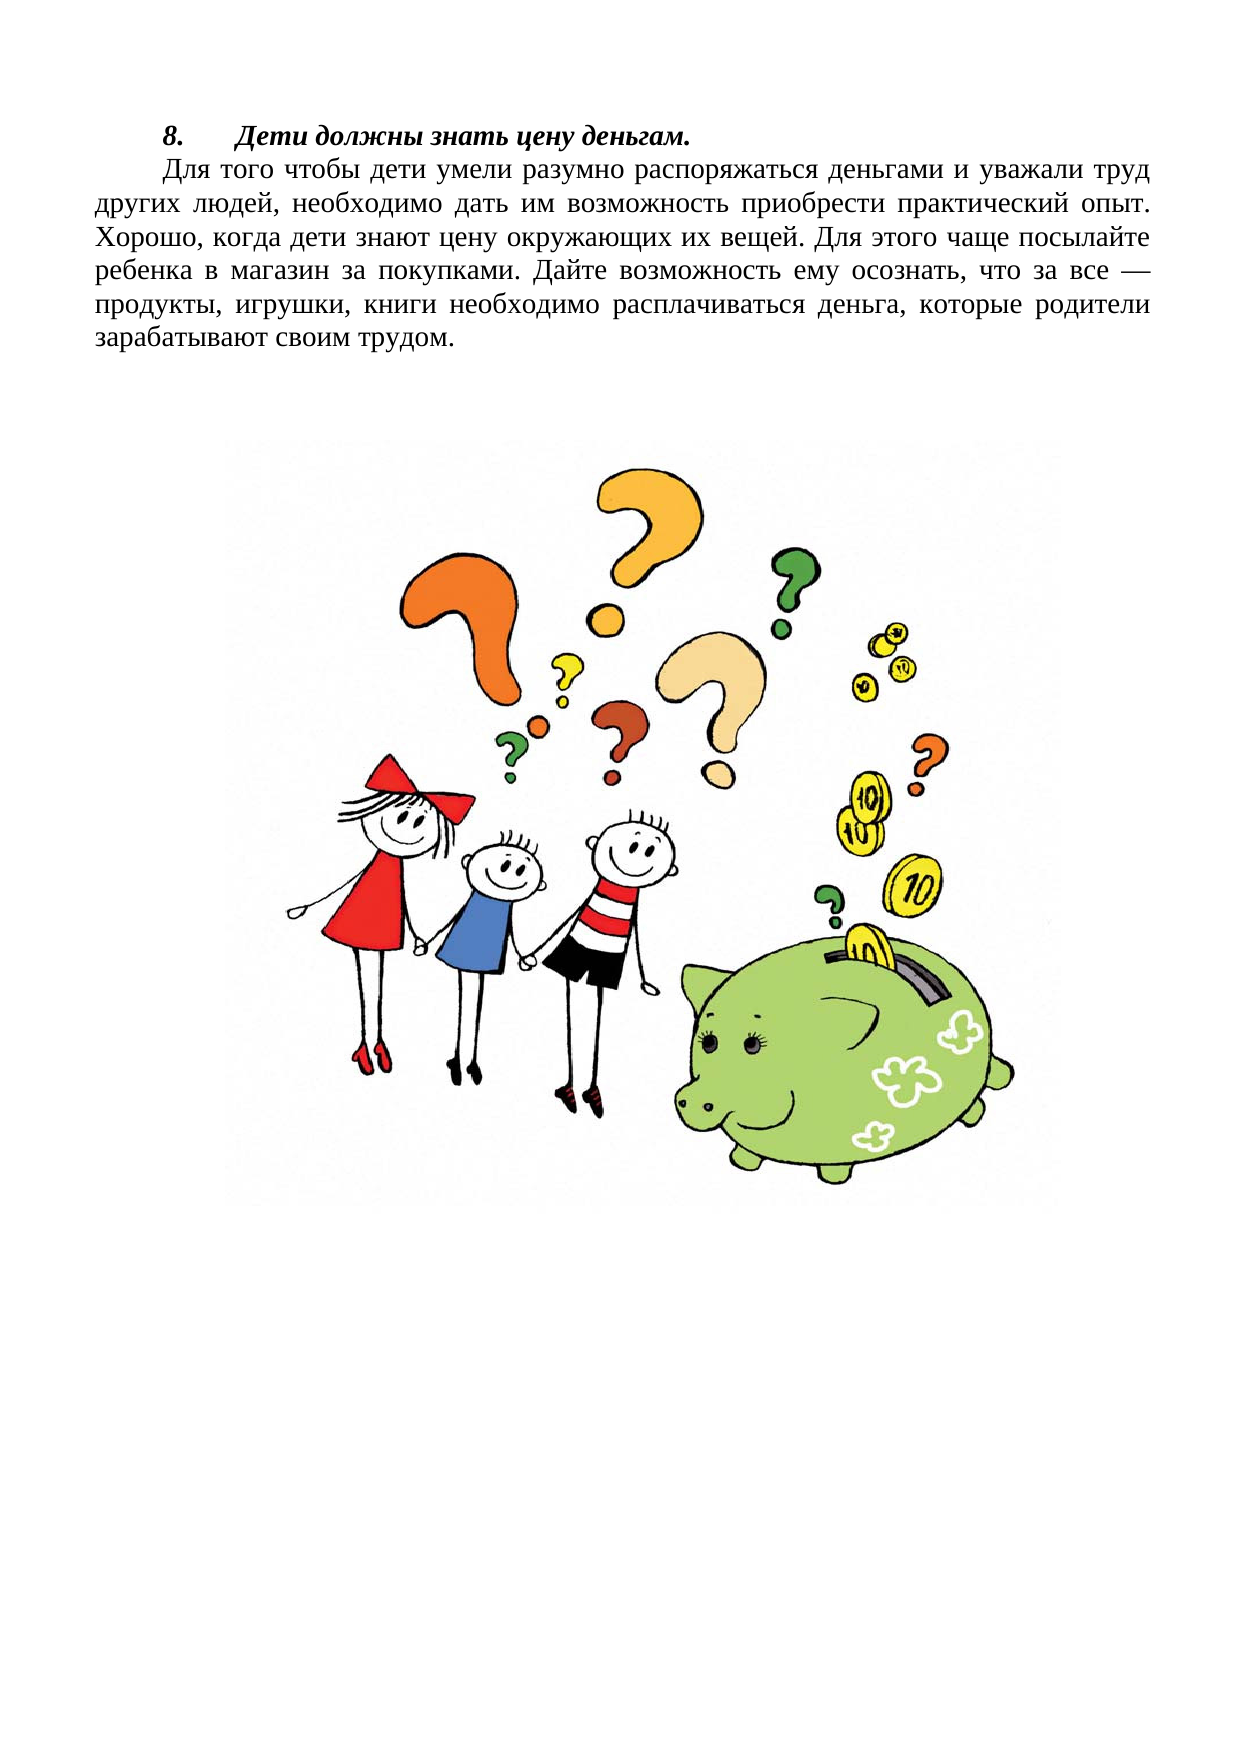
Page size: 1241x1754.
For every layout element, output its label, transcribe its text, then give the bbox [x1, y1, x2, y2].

list Дети должны знать цену деньгам. [94, 118, 1152, 152]
text Для того чтобы дети умели разумно распоряжаться деньгами и уважали труд других людей, необходимо дать им возможность приобрести практический опыт. Хорошо, когда дети знают цену окружающих их вещей. Для этого чаще посылайте ребенка в магазин за покупками. Дайте возможность ему осознать, что за все — продукты, игрушки, книги необходимо расплачиваться деньга, которые родители зарабатывают своим трудом. [94, 152, 1152, 353]
picture [225, 424, 1090, 1218]
